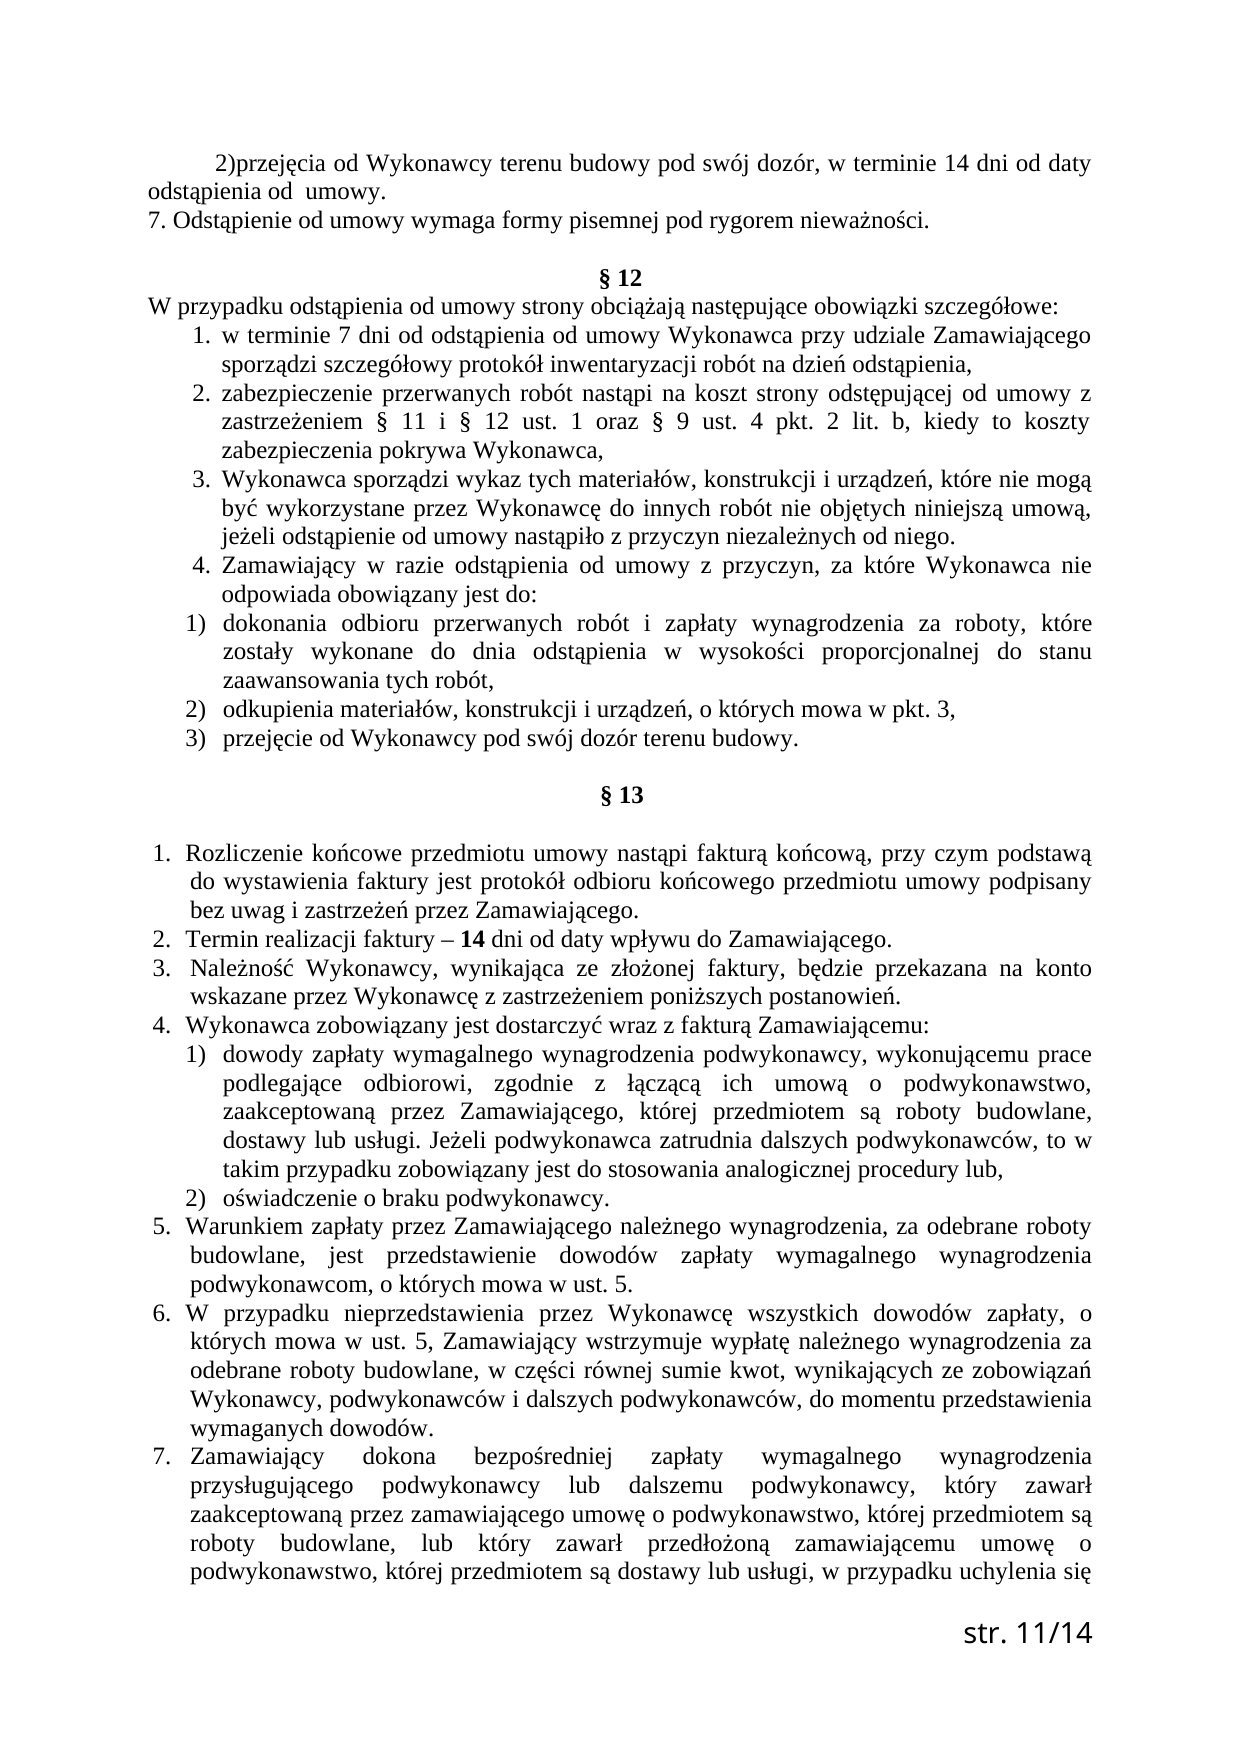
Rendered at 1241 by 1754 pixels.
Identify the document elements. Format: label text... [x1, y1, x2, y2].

text § 13 [151, 780, 1093, 809]
list oświadczenie o braku podwykonawcy. [185, 1183, 1093, 1211]
list dowody zapłaty wymagalnego wynagrodzenia podwykonawcy, wykonującemu prace podlegające odbiorowi, zgodnie z łączącą ich umową o podwykonawstwo, zaakceptowaną przez Zamawiającego, której przedmiotem są roboty budowlane, dostawy lub usługi. Jeżeli podwykonawca zatrudnia dalszych podwykonawców, to w takim przypadku zobowiązany jest do stosowania analogicznej procedury lub, [185, 1039, 1093, 1183]
list zabezpieczenie przerwanych robót nastąpi na koszt strony odstępującej od umowy z zastrzeżeniem § 11 i § 12 ust. 1 oraz § 9 ust. 4 pkt. 2 lit. b, kiedy to koszty zabezpieczenia pokrywa Wykonawca, [192, 378, 1093, 464]
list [152, 1441, 1093, 1585]
list Zamawiający w razie odstąpienia od umowy z przyczyn, za które Wykonawca nie odpowiada obowiązany jest do: [192, 550, 1093, 608]
list Należność Wykonawcy, wynikająca ze złożonej faktury, będzie przekazana na konto wskazane przez Wykonawcę z zastrzeżeniem poniższych postanowień. [152, 953, 1093, 1010]
list Rozliczenie końcowe przedmiotu umowy nastąpi fakturą końcową, przy czym podstawą do wystawienia faktury jest protokół odbioru końcowego przedmiotu umowy podpisany bez uwag i zastrzeżeń przez Zamawiającego. [152, 838, 1093, 924]
list Wykonawca zobowiązany jest dostarczyć wraz z fakturą Zamawiającemu: [152, 1010, 1093, 1039]
list odkupienia materiałów, konstrukcji i urządzeń, o których mowa w pkt. 3, [185, 694, 1093, 723]
list Warunkiem zapłaty przez Zamawiającego należnego wynagrodzenia, za odebrane roboty budowlane, jest przedstawienie dowodów zapłaty wymagalnego wynagrodzenia podwykonawcom, o których mowa w ust. 5. [152, 1211, 1093, 1298]
text 7. Odstąpienie od umowy wymaga formy pisemnej pod rygorem nieważności. [148, 205, 1093, 234]
list dokonania odbioru przerwanych robót i zapłaty wynagrodzenia za roboty, które zostały wykonane do dnia odstąpienia w wysokości proporcjonalnej do stanu zaawansowania tych robót, [185, 608, 1093, 694]
text 2)przejęcia od Wykonawcy terenu budowy pod swój dozór, w terminie 14 dni od daty odstąpienia od umowy. [148, 148, 1093, 205]
list przejęcie od Wykonawcy pod swój dozór terenu budowy. [185, 723, 1093, 751]
list Termin realizacji faktury – 14 dni od daty wpływu do Zamawiającego. [152, 924, 1093, 953]
list W przypadku nieprzedstawienia przez Wykonawcę wszystkich dowodów zapłaty, o których mowa w ust. 5, Zamawiający wstrzymuje wypłatę należnego wynagrodzenia za odebrane roboty budowlane, w części równej sumie kwot, wynikających ze zobowiązań Wykonawcy, podwykonawców i dalszych podwykonawców, do momentu przedstawienia wymaganych dowodów. [152, 1298, 1093, 1441]
text W przypadku odstąpienia od umowy strony obciążają następujące obowiązki szczegółowe: [148, 291, 1093, 320]
text § 12 [148, 263, 1093, 291]
list Wykonawca sporządzi wykaz tych materiałów, konstrukcji i urządzeń, które nie mogą być wykorzystane przez Wykonawcę do innych robót nie objętych niniejszą umową, jeżeli odstąpienie od umowy nastąpiło z przyczyn niezależnych od niego. [192, 464, 1093, 550]
list w terminie 7 dni od odstąpienia od umowy Wykonawca przy udziale Zamawiającego sporządzi szczegółowy protokół inwentaryzacji robót na dzień odstąpienia, [192, 320, 1093, 378]
